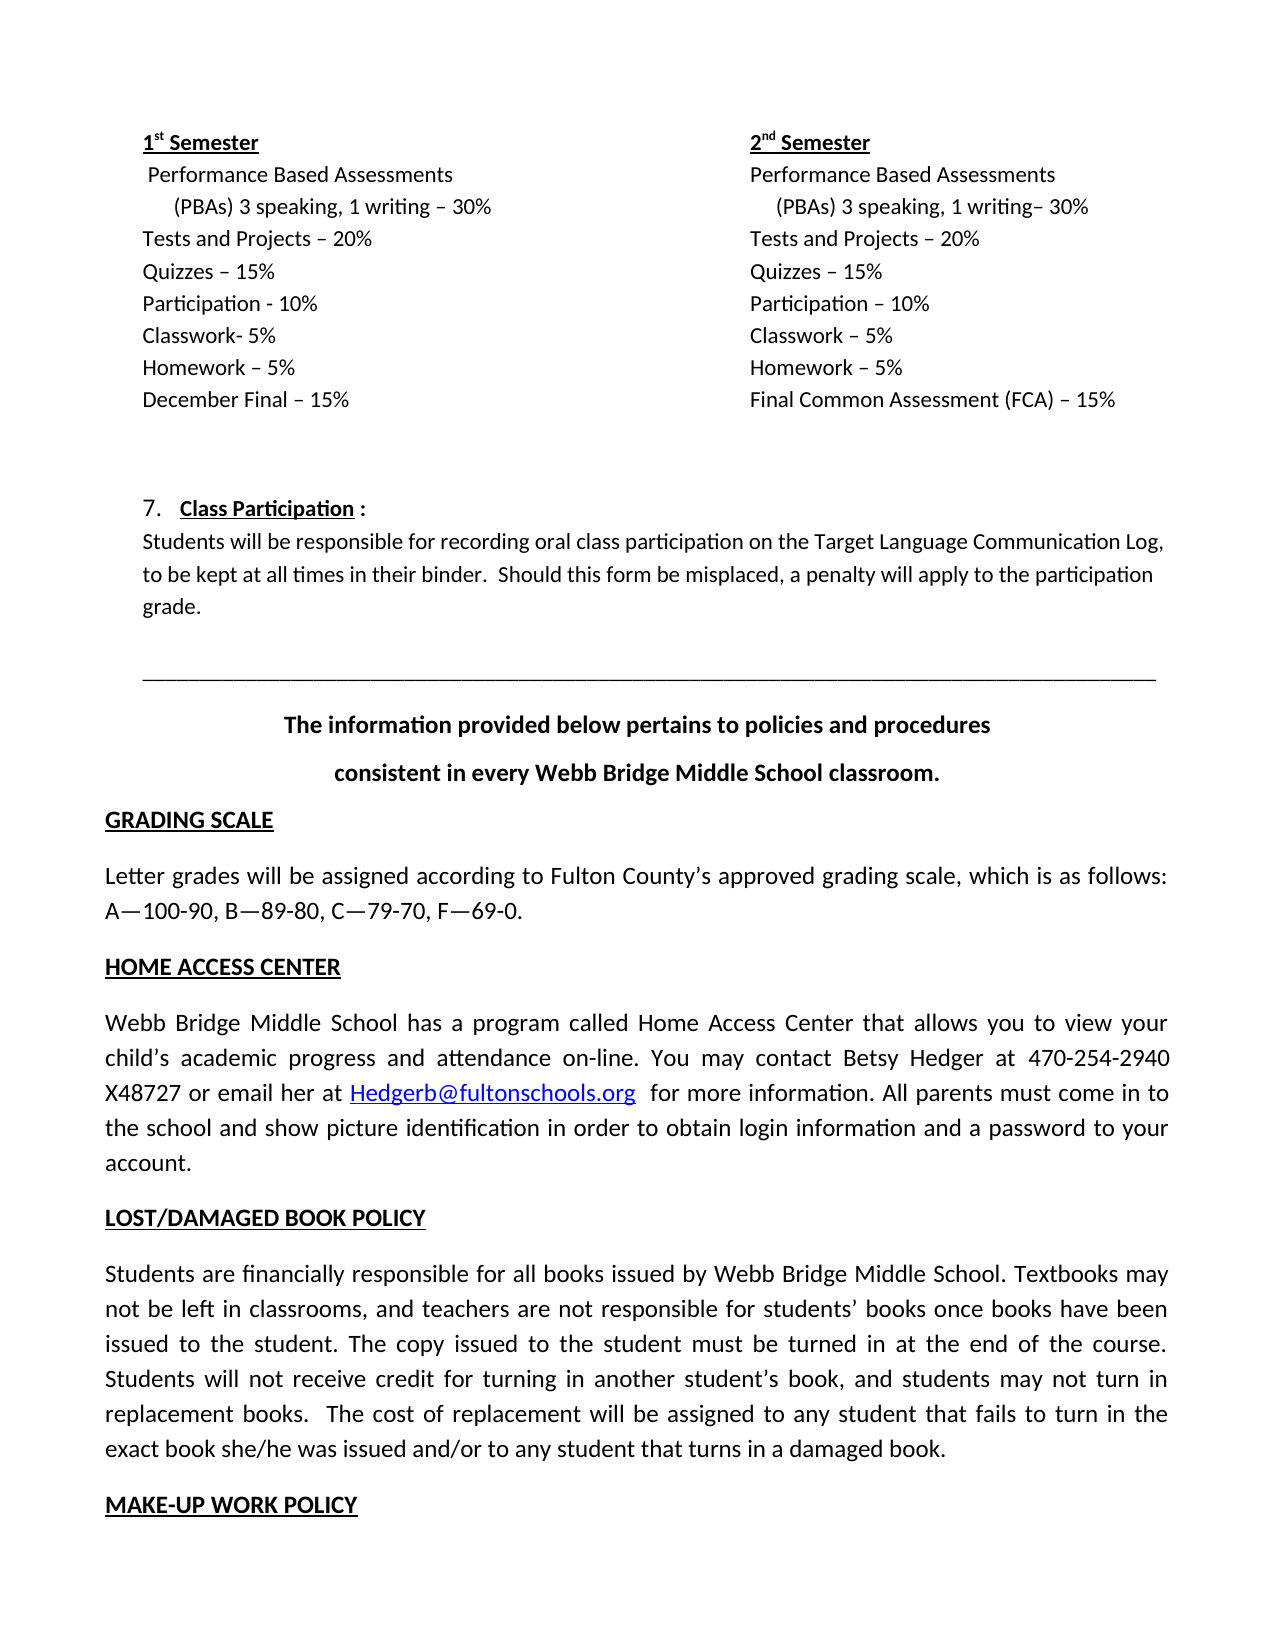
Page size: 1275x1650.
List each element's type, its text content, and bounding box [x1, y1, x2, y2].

list Final Common Assessment (FCA) – 15% [750, 386, 1170, 413]
list December Final – 15% [142, 386, 562, 413]
text Letter grades will be assigned according to Fulton County’s approved grading scale, which is as follows: A—100-90, B—89-80, C—79-70, F—69-0. [105, 860, 1170, 926]
text Students are financially responsible for all books issued by Webb Bridge Middle School. Textbooks may not be left in classrooms, and teachers are not responsible for students’ books once books have been issued to the student. The copy issued to the student must be turned in at the end of the course. Students will not receive credit for turning in another student’s book, and students may not turn in replacement books. The cost of replacement will be assigned to any student that fails to turn in the exact book she/he was issued and/or to any student that turns in a damaged book. [105, 1258, 1170, 1464]
list (PBAs) 3 speaking, 1 writing – 30% [142, 192, 562, 220]
list Homework – 5% [750, 353, 1170, 381]
list Participation – 10% [750, 289, 1170, 317]
text LOST/DAMAGED BOOK POLICY [105, 1203, 1170, 1233]
list Performance Based Assessments [142, 160, 562, 188]
list 2nd Semester [750, 128, 1170, 156]
text The information provided below pertains to policies and procedures [105, 709, 1170, 740]
text consistent in every Webb Bridge Middle School classroom. [105, 757, 1170, 787]
text GRADING SCALE [105, 804, 1170, 835]
list Quizzes – 15% [750, 257, 1170, 285]
list Quizzes – 15% [142, 257, 562, 285]
text MAKE-UP WORK POLICY [105, 1489, 1170, 1520]
list Classwork – 5% [750, 321, 1170, 349]
list Homework – 5% [142, 353, 562, 381]
list Class Participation : [142, 492, 1170, 523]
list Participation - 10% [142, 289, 562, 317]
list Tests and Projects – 20% [142, 224, 562, 253]
list Students will be responsible for recording oral class participation on the Target Language Communication Log, to be kept at all times in their binder. Should this form be misplaced, a penalty will apply to the participation grade. [142, 527, 1170, 620]
text Webb Bridge Middle School has a program called Home Access Center that allows you to view your child’s academic progress and attendance on-line. You may contact Betsy Hedger at 470-254-2940 X48727 or email her at Hedgerb@fultonschools.org for more information. All parents must come in to the school and show picture identification in order to obtain login information and a password to your account. [105, 1007, 1170, 1177]
list _________________________________________________________________________________________ [142, 656, 1170, 684]
text HOME ACCESS CENTER [105, 951, 1170, 981]
list Classwork- 5% [142, 321, 562, 349]
list 1st Semester [142, 128, 562, 156]
list Performance Based Assessments [750, 160, 1170, 188]
list Tests and Projects – 20% [750, 224, 1170, 253]
list (PBAs) 3 speaking, 1 writing– 30% [750, 192, 1170, 220]
